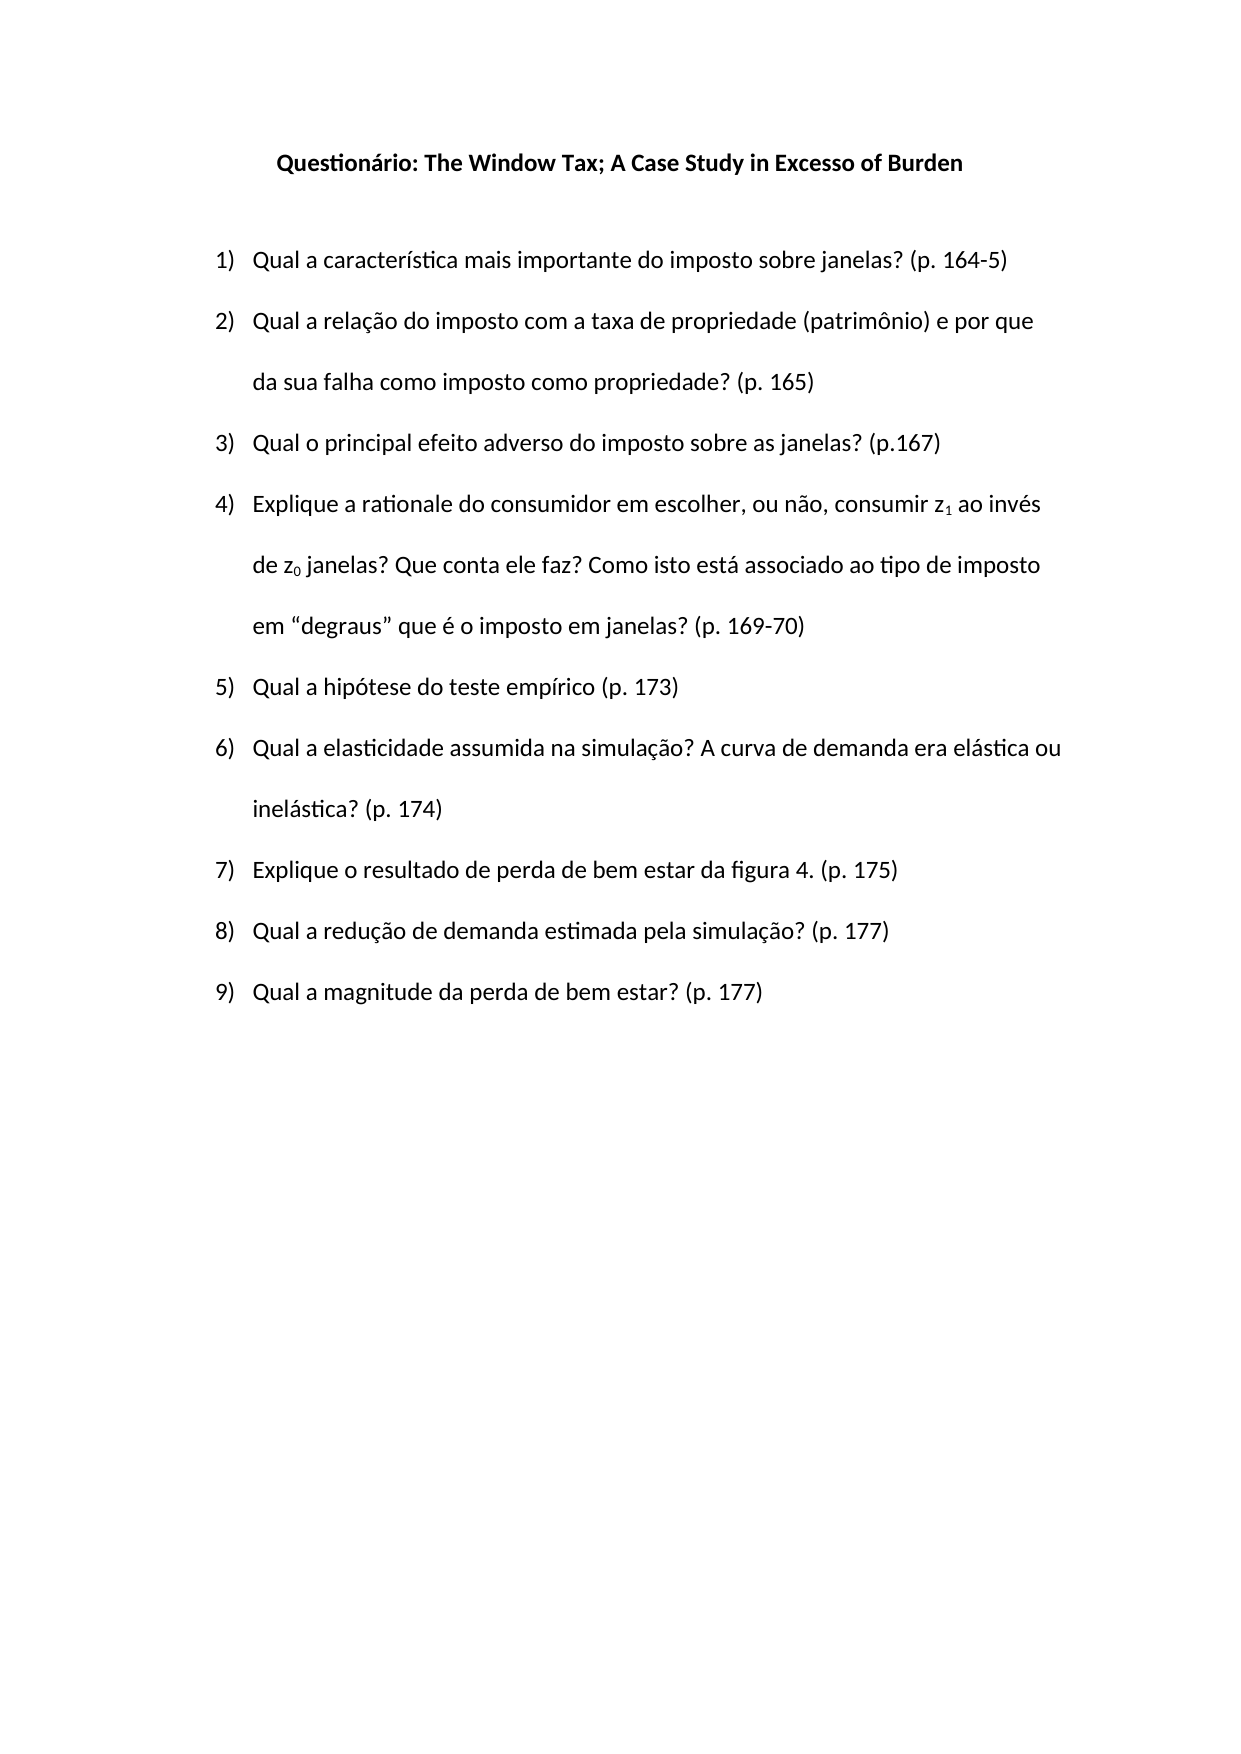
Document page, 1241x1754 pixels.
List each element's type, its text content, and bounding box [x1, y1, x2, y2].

list Qual a elasticidade assumida na simulação? A curva de demanda era elástica ou inelástica? (p. 174) [215, 732, 1063, 824]
list Qual a hipótese do teste empírico (p. 173) [215, 671, 1063, 702]
list Qual a característica mais importante do imposto sobre janelas? (p. 164-5) [215, 244, 1063, 274]
list Qual a redução de demanda estimada pela simulação? (p. 177) [215, 916, 1063, 946]
list Qual a magnitude da perda de bem estar? (p. 177) [215, 977, 1063, 1007]
list Qual o principal efeito adverso do imposto sobre as janelas? (p.167) [215, 427, 1063, 458]
list Qual a relação do imposto com a taxa de propriedade (patrimônio) e por que da sua falha como imposto como propriedade? (p. 165) [215, 305, 1063, 397]
text Questionário: The Window Tax; A Case Study in Excesso of Burden [177, 148, 1063, 178]
list Explique o resultado de perda de bem estar da figura 4. (p. 175) [215, 854, 1063, 885]
list Explique a rationale do consumidor em escolher, ou não, consumir z1 ao invés de z0 janelas? Que conta ele faz? Como isto está associado ao tipo de imposto em “degraus” que é o imposto em janelas? (p. 169-70) [215, 488, 1063, 641]
